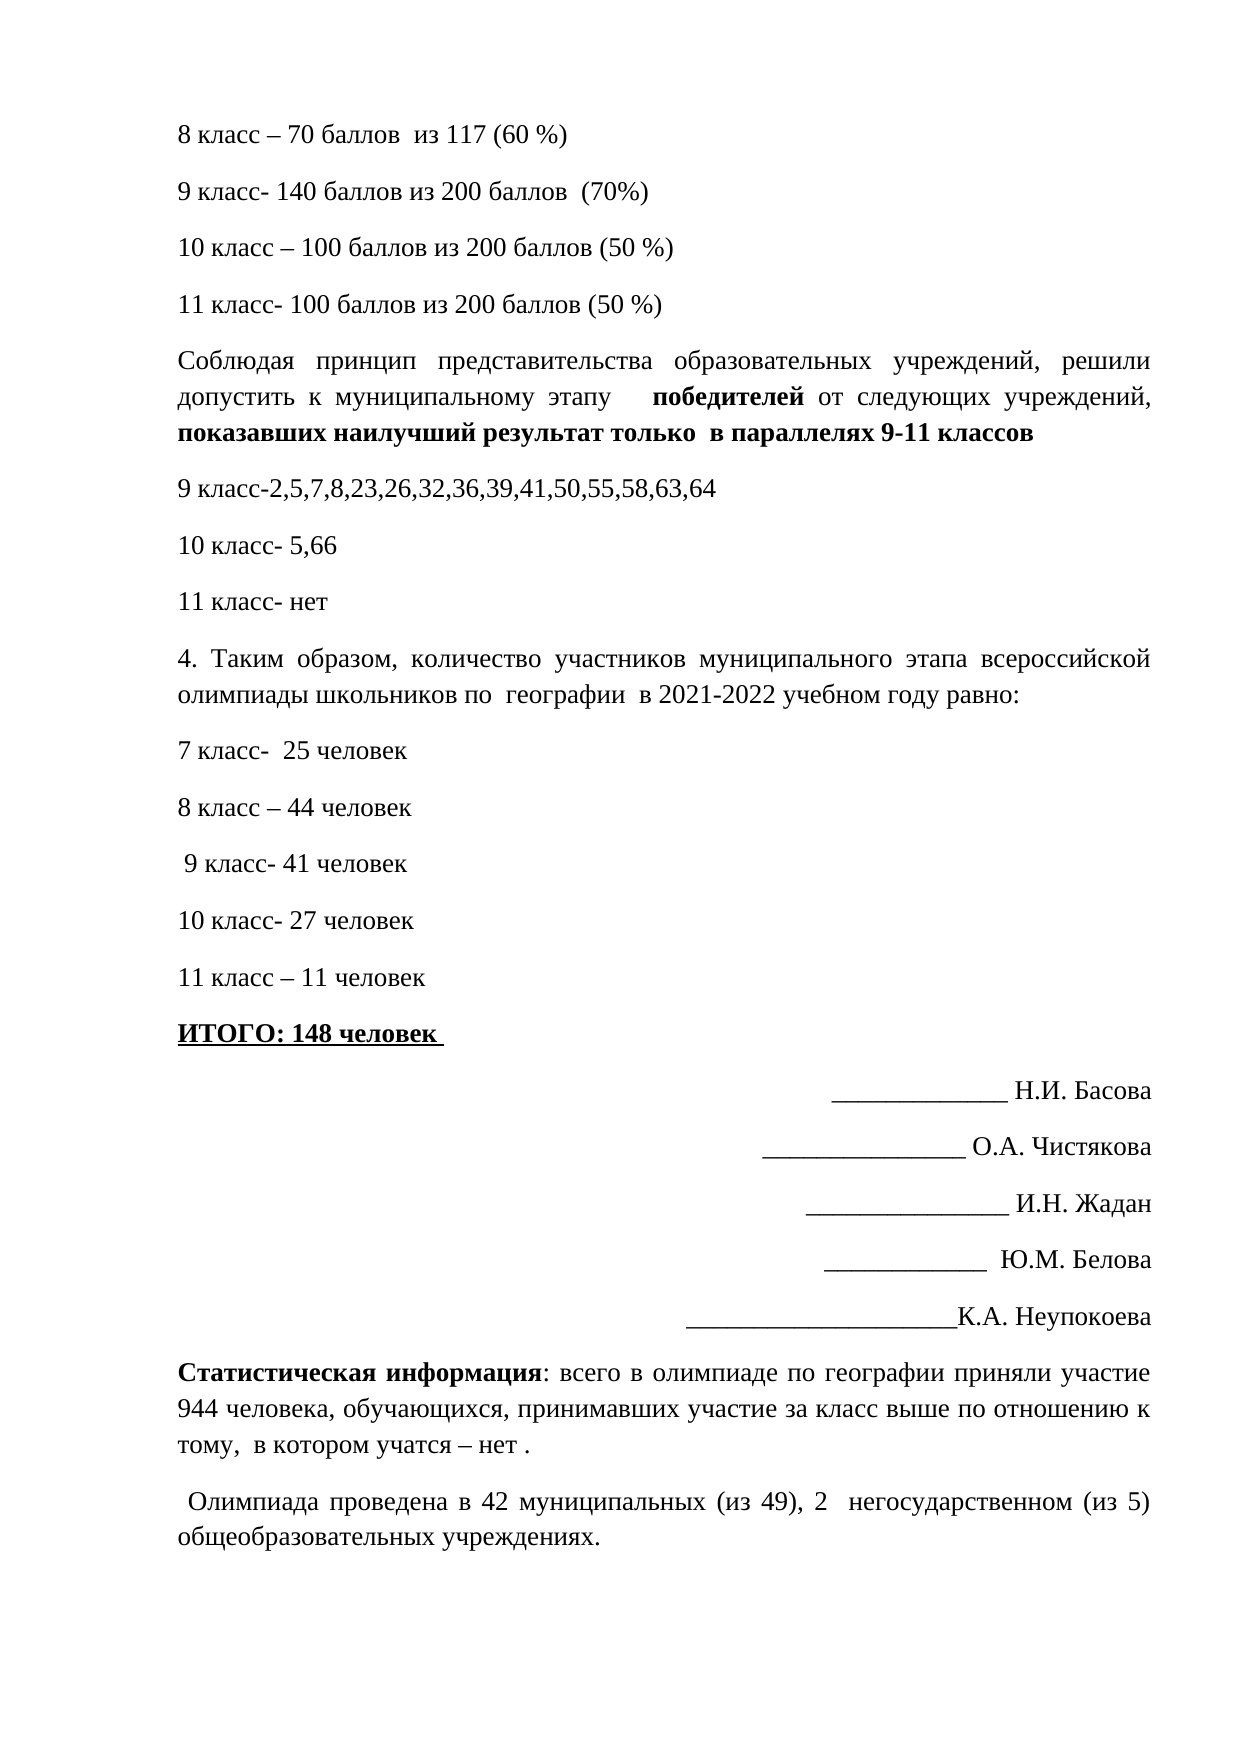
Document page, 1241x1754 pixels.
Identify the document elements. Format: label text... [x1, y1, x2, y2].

text 8 класс – 44 человек [177, 791, 1152, 822]
text _____________ Н.И. Басова [177, 1074, 1152, 1105]
text 4. Таким образом, количество участников муниципального этапа всероссийской олимпиады школьников по географии в 2021-2022 учебном году равно: [177, 642, 1152, 709]
text 7 класс- 25 человек [177, 734, 1152, 766]
text Соблюдая принцип представительства образовательных учреждений, решили допустить к муниципальному этапу победителей от следующих учреждений, показавших наилучший результат только в параллелях 9-11 классов [177, 344, 1152, 447]
text 8 класс – 70 баллов из 117 (60 %) [177, 118, 1152, 149]
text _______________ И.Н. Жадан [177, 1187, 1152, 1218]
text ИТОГО: 148 человек [177, 1017, 1152, 1048]
text 9 класс-2,5,7,8,23,26,32,36,39,41,50,55,58,63,64 [177, 472, 1152, 503]
text ____________________К.А. Неупокоева [177, 1300, 1152, 1331]
text 11 класс- нет [177, 586, 1152, 617]
text Олимпиада проведена в 42 муниципальных (из 49), 2 негосударственном (из 5) общеобразовательных учреждениях. [177, 1484, 1152, 1551]
text 10 класс – 100 баллов из 200 баллов (50 %) [177, 231, 1152, 262]
text _______________ О.А. Чистякова [177, 1130, 1152, 1161]
text 9 класс- 41 человек [177, 847, 1152, 879]
text Статистическая информация: всего в олимпиаде по географии приняли участие 944 человека, обучающихся, принимавших участие за класс выше по отношению к тому, в котором учатся – нет . [177, 1357, 1152, 1459]
text 10 класс- 27 человек [177, 904, 1152, 935]
text 10 класс- 5,66 [177, 529, 1152, 560]
text ____________ Ю.М. Белова [177, 1243, 1152, 1274]
text 9 класс- 140 баллов из 200 баллов (70%) [177, 175, 1152, 206]
text 11 класс – 11 человек [177, 961, 1152, 992]
text 11 класс- 100 баллов из 200 баллов (50 %) [177, 288, 1152, 319]
